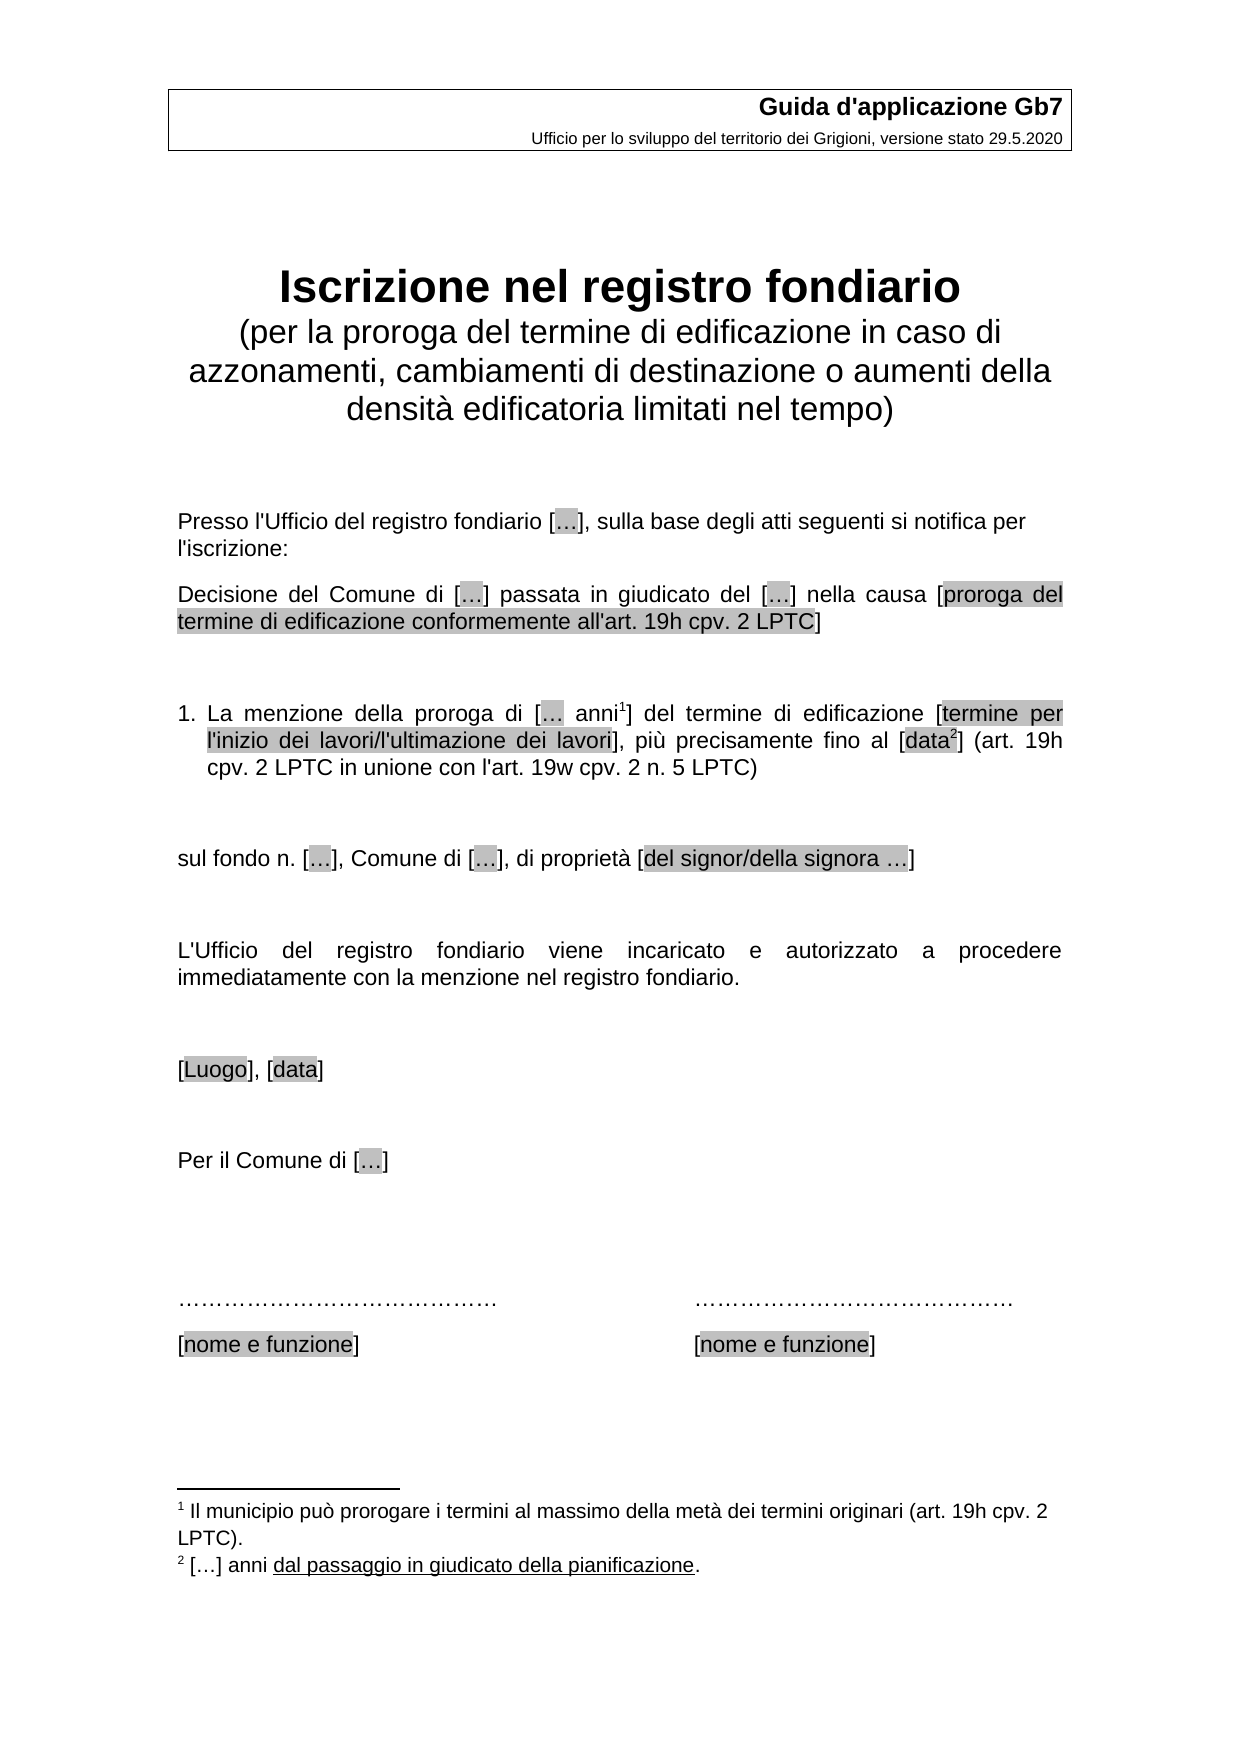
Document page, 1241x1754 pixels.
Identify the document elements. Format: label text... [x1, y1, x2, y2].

text [Luogo], [data] [177, 1056, 1063, 1083]
text Presso l'Ufficio del registro fondiario […], sulla base degli atti seguenti si notifica per l'iscrizione: [177, 508, 1063, 562]
text 1. La menzione della proroga di [… anni] del termine di edificazione [termine per l'inizio dei lavori/l'ultimazione dei lavori], più precisamente fino al [data] (art. 19h cpv. 2 LPTC in unione con l'art. 19w cpv. 2 n. 5 LPTC) [177, 699, 1063, 781]
text L'Ufficio del registro fondiario viene incaricato e autorizzato a procedere immediatamente con la menzione nel registro fondiario. [177, 937, 1063, 991]
text …………………………………… …………………………………… [177, 1285, 1063, 1312]
text Iscrizione nel registro fondiario (per la proroga del termine di edificazione in caso di azzonamenti, cambiamenti di destinazione o aumenti della densità edificatoria limitati nel tempo) [177, 259, 1063, 428]
text [nome e funzione] [nome e funzione] [177, 1331, 1063, 1358]
text Per il Comune di […] [177, 1147, 1063, 1174]
text Decisione del Comune di […] passata in giudicato del […] nella causa [proroga del termine di edificazione conformemente all'art. 19h cpv. 2 LPTC] [177, 581, 1063, 635]
